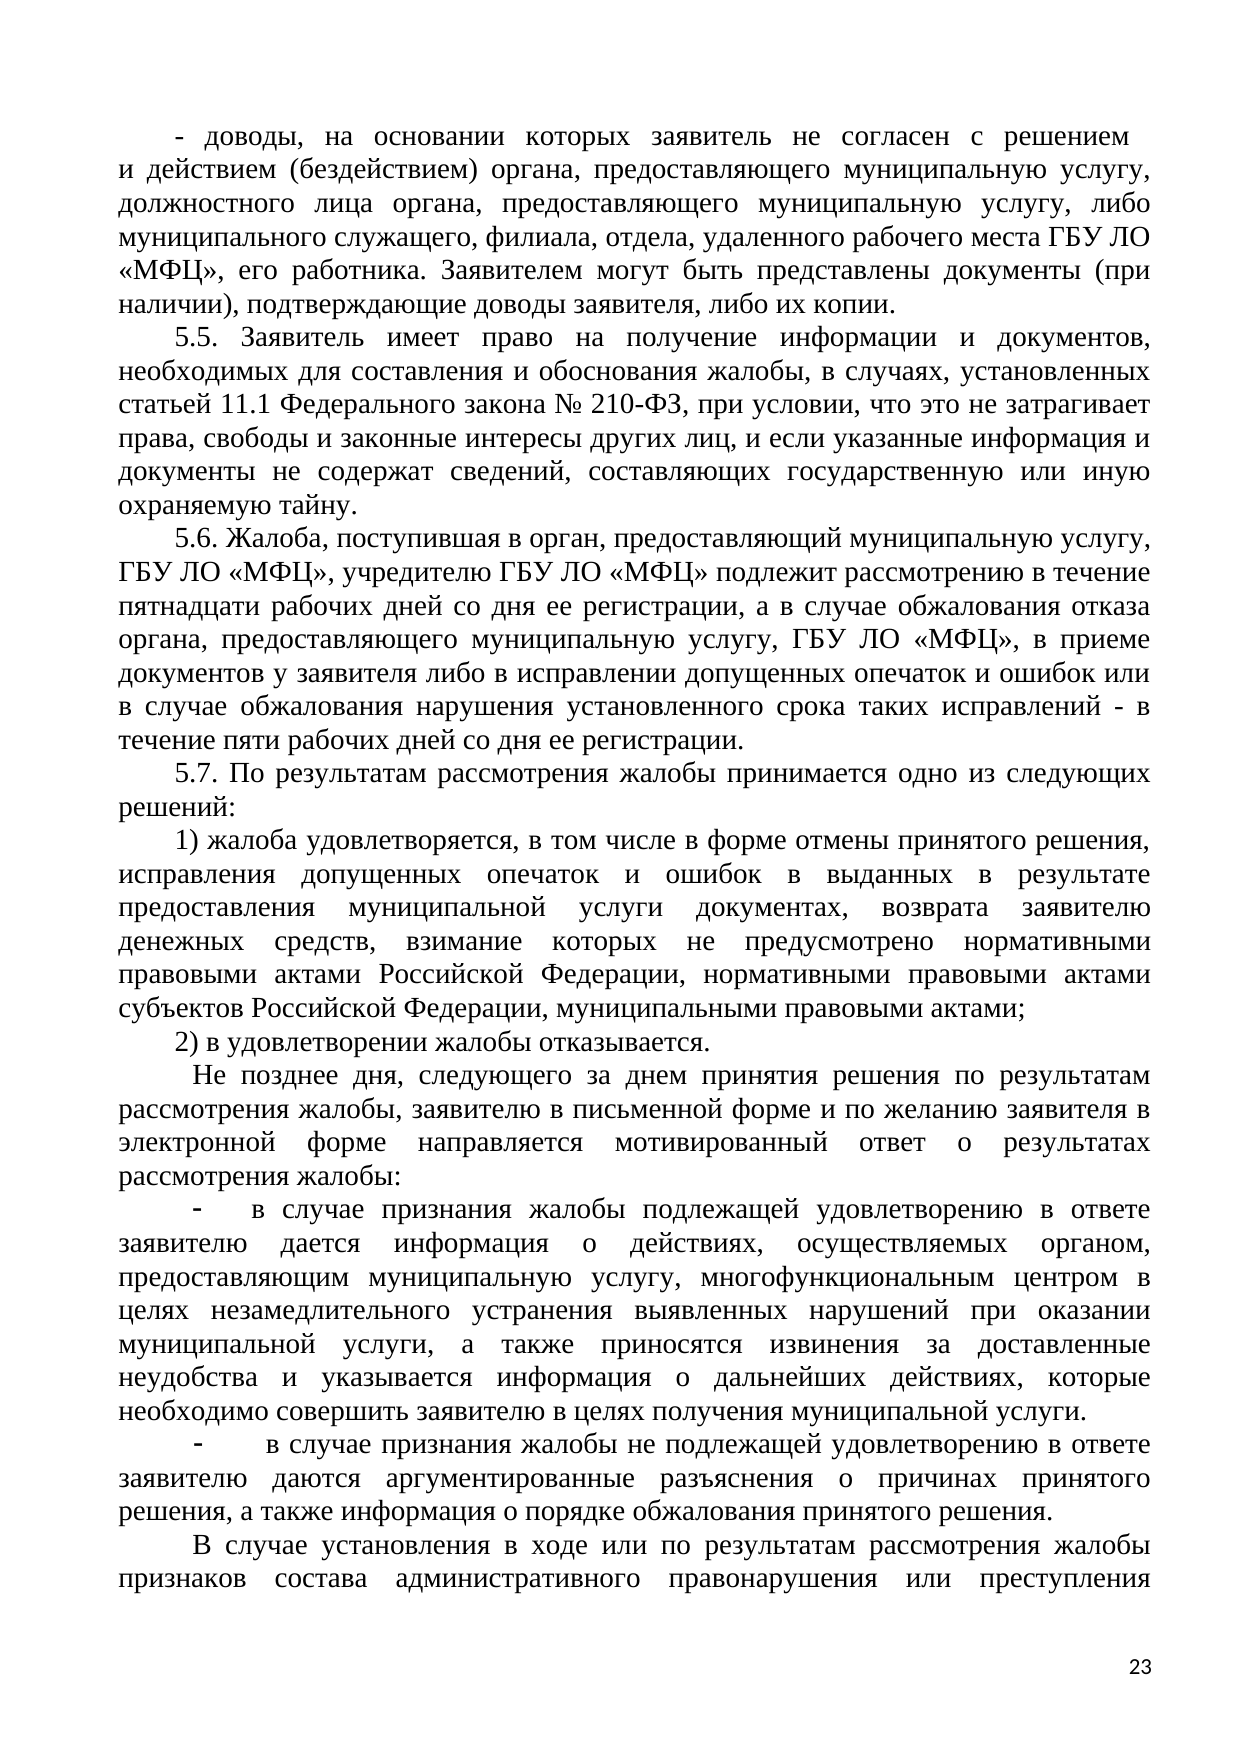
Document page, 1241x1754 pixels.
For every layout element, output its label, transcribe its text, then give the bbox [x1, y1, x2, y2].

list в случае признания жалобы подлежащей удовлетворению в ответе заявителю дается информация о действиях, осуществляемых органом, предоставляющим муниципальную услугу, многофункциональным центром в целях незамедлительного устранения выявленных нарушений при оказании муниципальной услуги, а также приносятся извинения за доставленные неудобства и указывается информация о дальнейших действиях, которые необходимо совершить заявителю в целях получения муниципальной услуги. [118, 1191, 1152, 1426]
text - доводы, на основании которых заявитель не согласен с решением и действием (бездействием) органа, предоставляющего муниципальную услугу, должностного лица органа, предоставляющего муниципальную услугу, либо муниципального служащего, филиала, отдела, удаленного рабочего места ГБУ ЛО «МФЦ», его работника. Заявителем могут быть представлены документы (при наличии), подтверждающие доводы заявителя, либо их копии. [118, 118, 1152, 319]
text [118, 1527, 1152, 1594]
list в случае признания жалобы не подлежащей удовлетворению в ответе заявителю даются аргументированные разъяснения о причинах принятого решения, а также информация о порядке обжалования принятого решения. [118, 1426, 1152, 1527]
text Не позднее дня, следующего за днем принятия решения по результатам рассмотрения жалобы, заявителю в письменной форме и по желанию заявителя в электронной форме направляется мотивированный ответ о результатах рассмотрения жалобы: [118, 1057, 1152, 1191]
text 1) жалоба удовлетворяется, в том числе в форме отмены принятого решения, исправления допущенных опечаток и ошибок в выданных в результате предоставления муниципальной услуги документах, возврата заявителю денежных средств, взимание которых не предусмотрено нормативными правовыми актами Российской Федерации, нормативными правовыми актами субъектов Российской Федерации, муниципальными правовыми актами; [118, 822, 1152, 1024]
text 5.5. Заявитель имеет право на получение информации и документов, необходимых для составления и обоснования жалобы, в случаях, установленных статьей 11.1 Федерального закона № 210-ФЗ, при условии, что это не затрагивает права, свободы и законные интересы других лиц, и если указанные информация и документы не содержат сведений, составляющих государственную или иную охраняемую тайну. [118, 319, 1152, 521]
text 5.7. По результатам рассмотрения жалобы принимается одно из следующих решений: [118, 755, 1152, 822]
text 5.6. Жалоба, поступившая в орган, предоставляющий муниципальную услугу, ГБУ ЛО «МФЦ», учредителю ГБУ ЛО «МФЦ» подлежит рассмотрению в течение пятнадцати рабочих дней со дня ее регистрации, а в случае обжалования отказа органа, предоставляющего муниципальную услугу, ГБУ ЛО «МФЦ», в приеме документов у заявителя либо в исправлении допущенных опечаток и ошибок или в случае обжалования нарушения установленного срока таких исправлений - в течение пяти рабочих дней со дня ее регистрации. [118, 521, 1152, 755]
text 2) в удовлетворении жалобы отказывается. [118, 1024, 1152, 1057]
